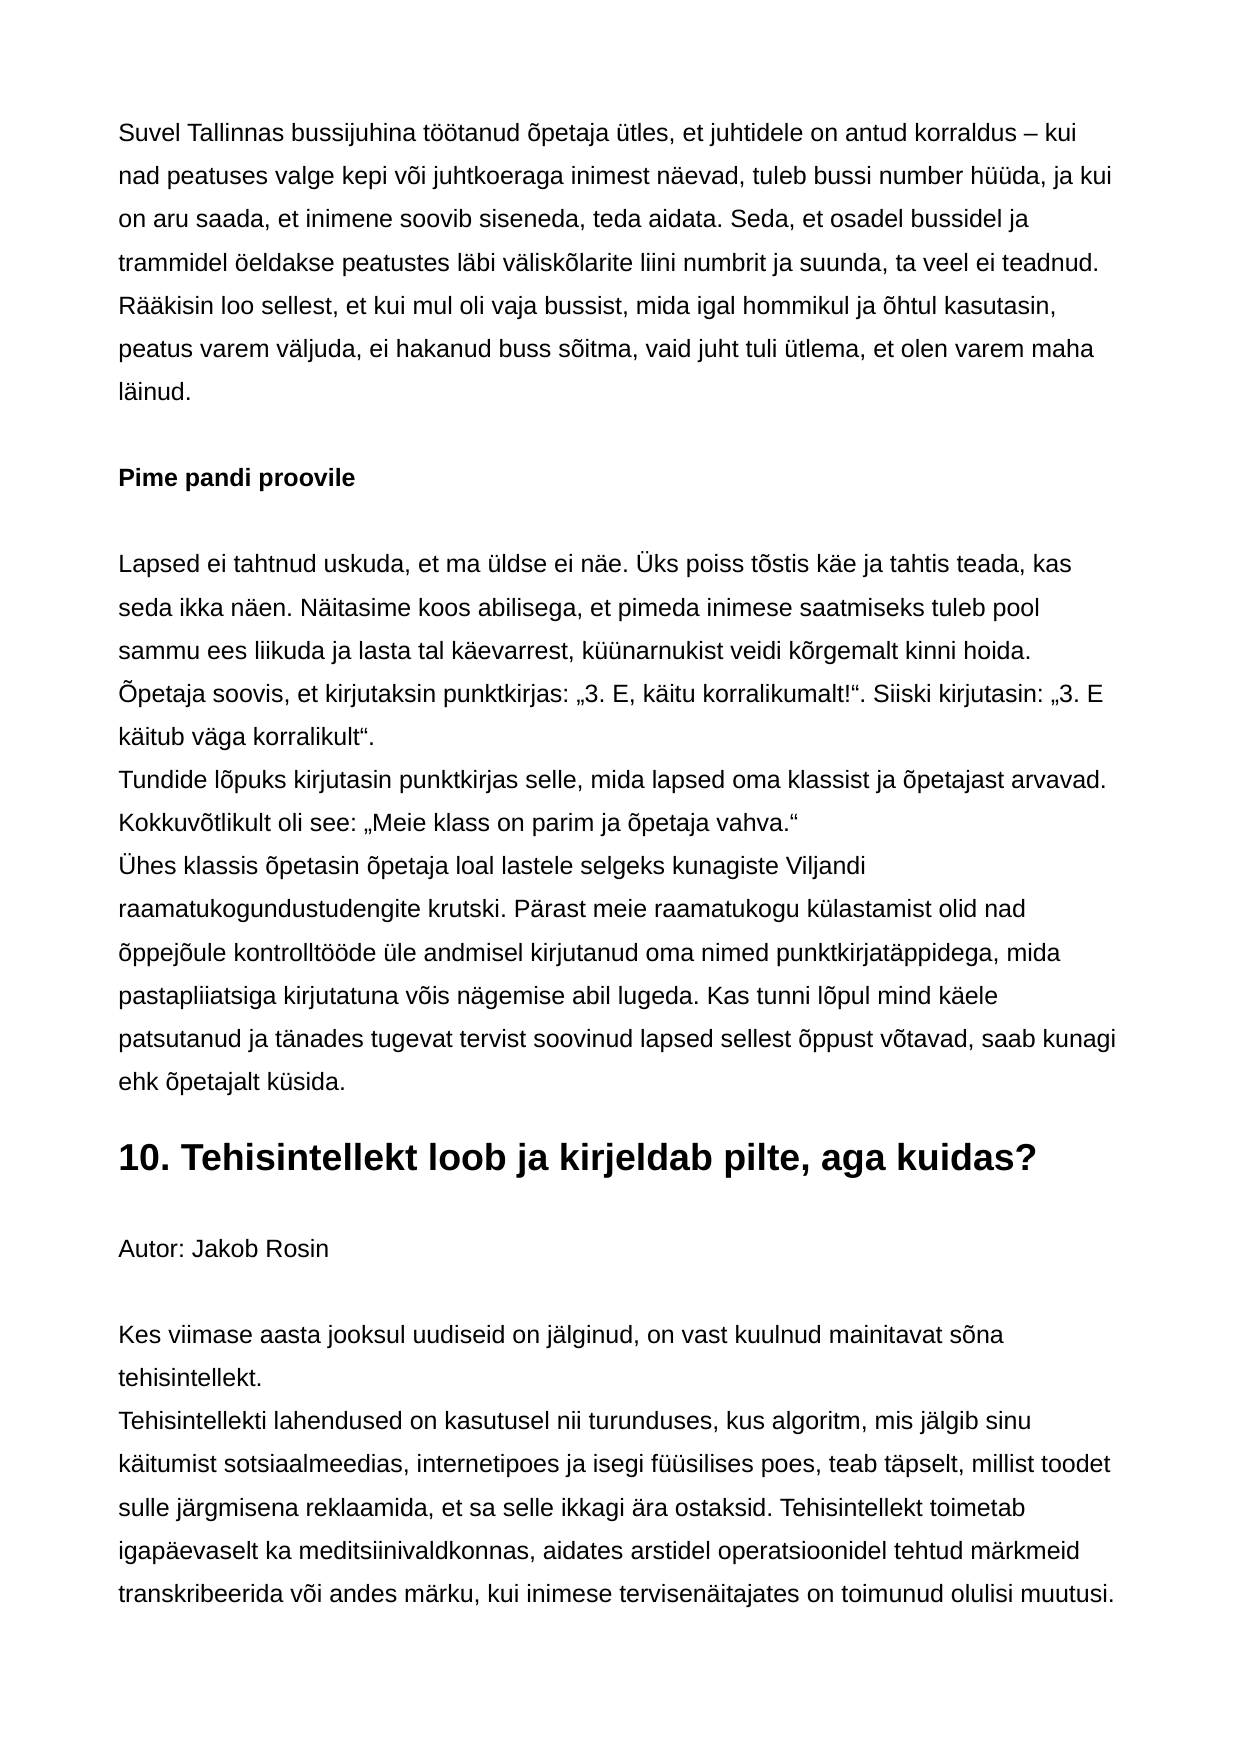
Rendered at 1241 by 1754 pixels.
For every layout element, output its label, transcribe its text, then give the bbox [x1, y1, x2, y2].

text Suvel Tallinnas bussijuhina töötanud õpetaja ütles, et juhtidele on antud korraldus – kui nad peatuses valge kepi või juhtkoeraga inimest näevad, tuleb bussi number hüüda, ja kui on aru saada, et inimene soovib siseneda, teda aidata. Seda, et osadel bussidel ja trammidel öeldakse peatustes läbi väliskõlarite liini numbrit ja suunda, ta veel ei teadnud. Rääkisin loo sellest, et kui mul oli vaja bussist, mida igal hommikul ja õhtul kasutasin, peatus varem väljuda, ei hakanud buss sõitma, vaid juht tuli ütlema, et olen varem maha läinud. [118, 118, 1122, 406]
subtitle 10. Tehisintellekt loob ja kirjeldab pilte, aga kuidas? [118, 1135, 1122, 1178]
text Õpetaja soovis, et kirjutaksin punktkirjas: „3. E, käitu korralikumalt!“. Siiski kirjutasin: „3. E käitub väga korralikult“. [118, 679, 1122, 751]
text Autor: Jakob Rosin [118, 1234, 1122, 1262]
text Lapsed ei tahtnud uskuda, et ma üldse ei näe. Üks poiss tõstis käe ja tahtis teada, kas seda ikka näen. Näitasime koos abilisega, et pimeda inimese saatmiseks tuleb pool sammu ees liikuda ja lasta tal käevarrest, küünarnukist veidi kõrgemalt kinni hoida. [118, 549, 1122, 664]
text Kes viimase aasta jooksul uudiseid on jälginud, on vast kuulnud mainitavat sõna tehisintellekt. [118, 1320, 1122, 1392]
text Pime pandi proovile [118, 463, 1122, 492]
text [118, 1406, 1122, 1607]
text Ühes klassis õpetasin õpetaja loal lastele selgeks kunagiste Viljandi raamatukogundustudengite krutski. Pärast meie raamatukogu külastamist olid nad õppejõule kontrolltööde üle andmisel kirjutanud oma nimed punktkirjatäppidega, mida pastapliiatsiga kirjutatuna võis nägemise abil lugeda. Kas tunni lõpul mind käele patsutanud ja tänades tugevat tervist soovinud lapsed sellest õppust võtavad, saab kunagi ehk õpetajalt küsida. [118, 851, 1122, 1096]
text Tundide lõpuks kirjutasin punktkirjas selle, mida lapsed oma klassist ja õpetajast arvavad. Kokkuvõtlikult oli see: „Meie klass on parim ja õpetaja vahva.“ [118, 765, 1122, 837]
